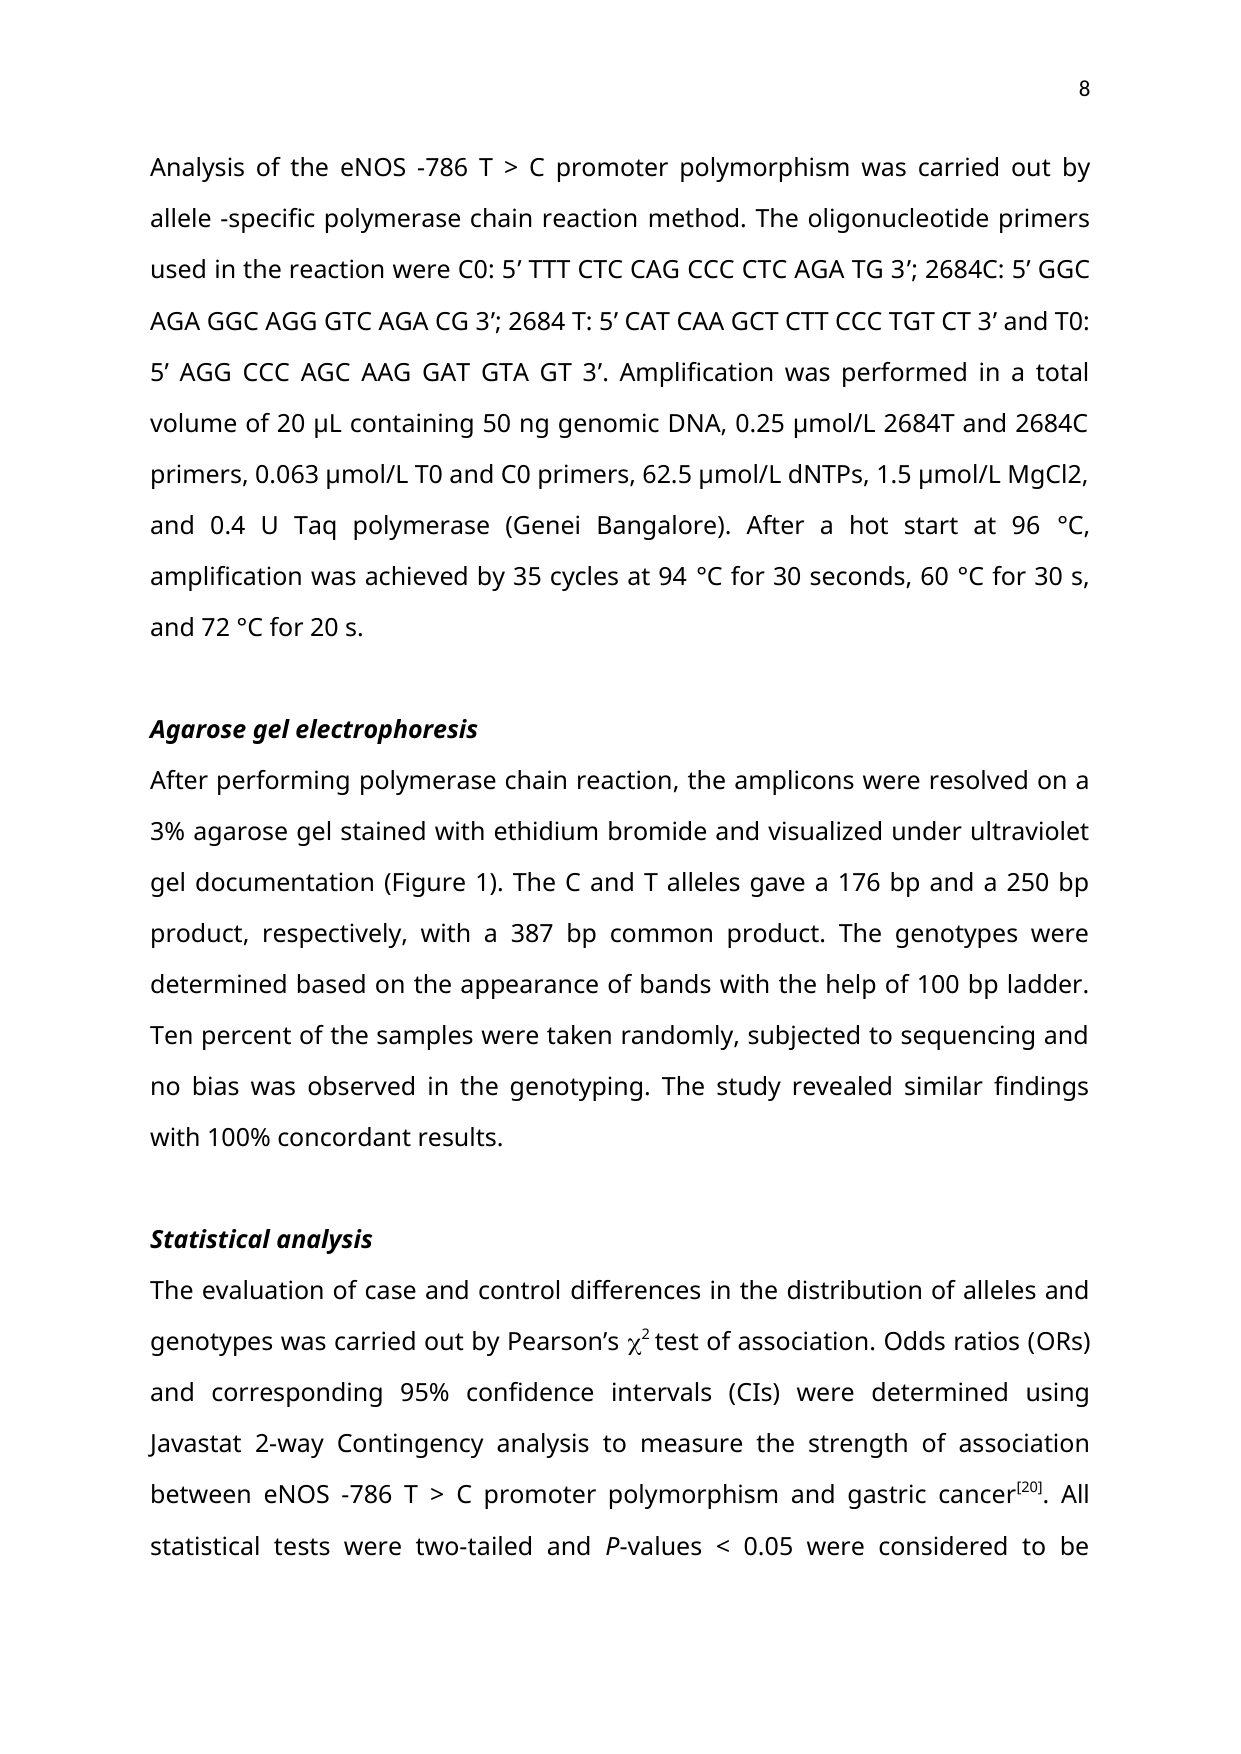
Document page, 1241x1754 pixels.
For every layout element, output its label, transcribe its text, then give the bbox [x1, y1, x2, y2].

text Statistical analysis [150, 1222, 1090, 1256]
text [150, 1273, 1090, 1562]
text Analysis of the eNOS -786 T > C promoter polymorphism was carried out by allele -specific polymerase chain reaction method. The oligonucleotide primers used in the reaction were C0: 5’ TTT CTC CAG CCC CTC AGA TG 3’; 2684C: 5’ GGC AGA GGC AGG GTC AGA CG 3’; 2684 T: 5’ CAT CAA GCT CTT CCC TGT CT 3’ and T0: 5’ AGG CCC AGC AAG GAT GTA GT 3’. Amplification was performed in a total volume of 20 µL containing 50 ng genomic DNA, 0.25 µmol/L 2684T and 2684C primers, 0.063 µmol/L T0 and C0 primers, 62.5 µmol/L dNTPs, 1.5 µmol/L MgCl2, and 0.4 U Taq polymerase (Genei Bangalore). After a hot start at 96 °C, amplification was achieved by 35 cycles at 94 °C for 30 seconds, 60 °C for 30 s, and 72 °C for 20 s. [150, 150, 1090, 643]
text Agarose gel electrophoresis [150, 711, 1090, 746]
text After performing polymerase chain reaction, the amplicons were resolved on a 3% agarose gel stained with ethidium bromide and visualized under ultraviolet gel documentation (Figure 1). The C and T alleles gave a 176 bp and a 250 bp product, respectively, with a 387 bp common product. The genotypes were determined based on the appearance of bands with the help of 100 bp ladder. Ten percent of the samples were taken randomly, subjected to sequencing and no bias was observed in the genotyping. The study revealed similar findings with 100% concordant results. [150, 762, 1090, 1154]
